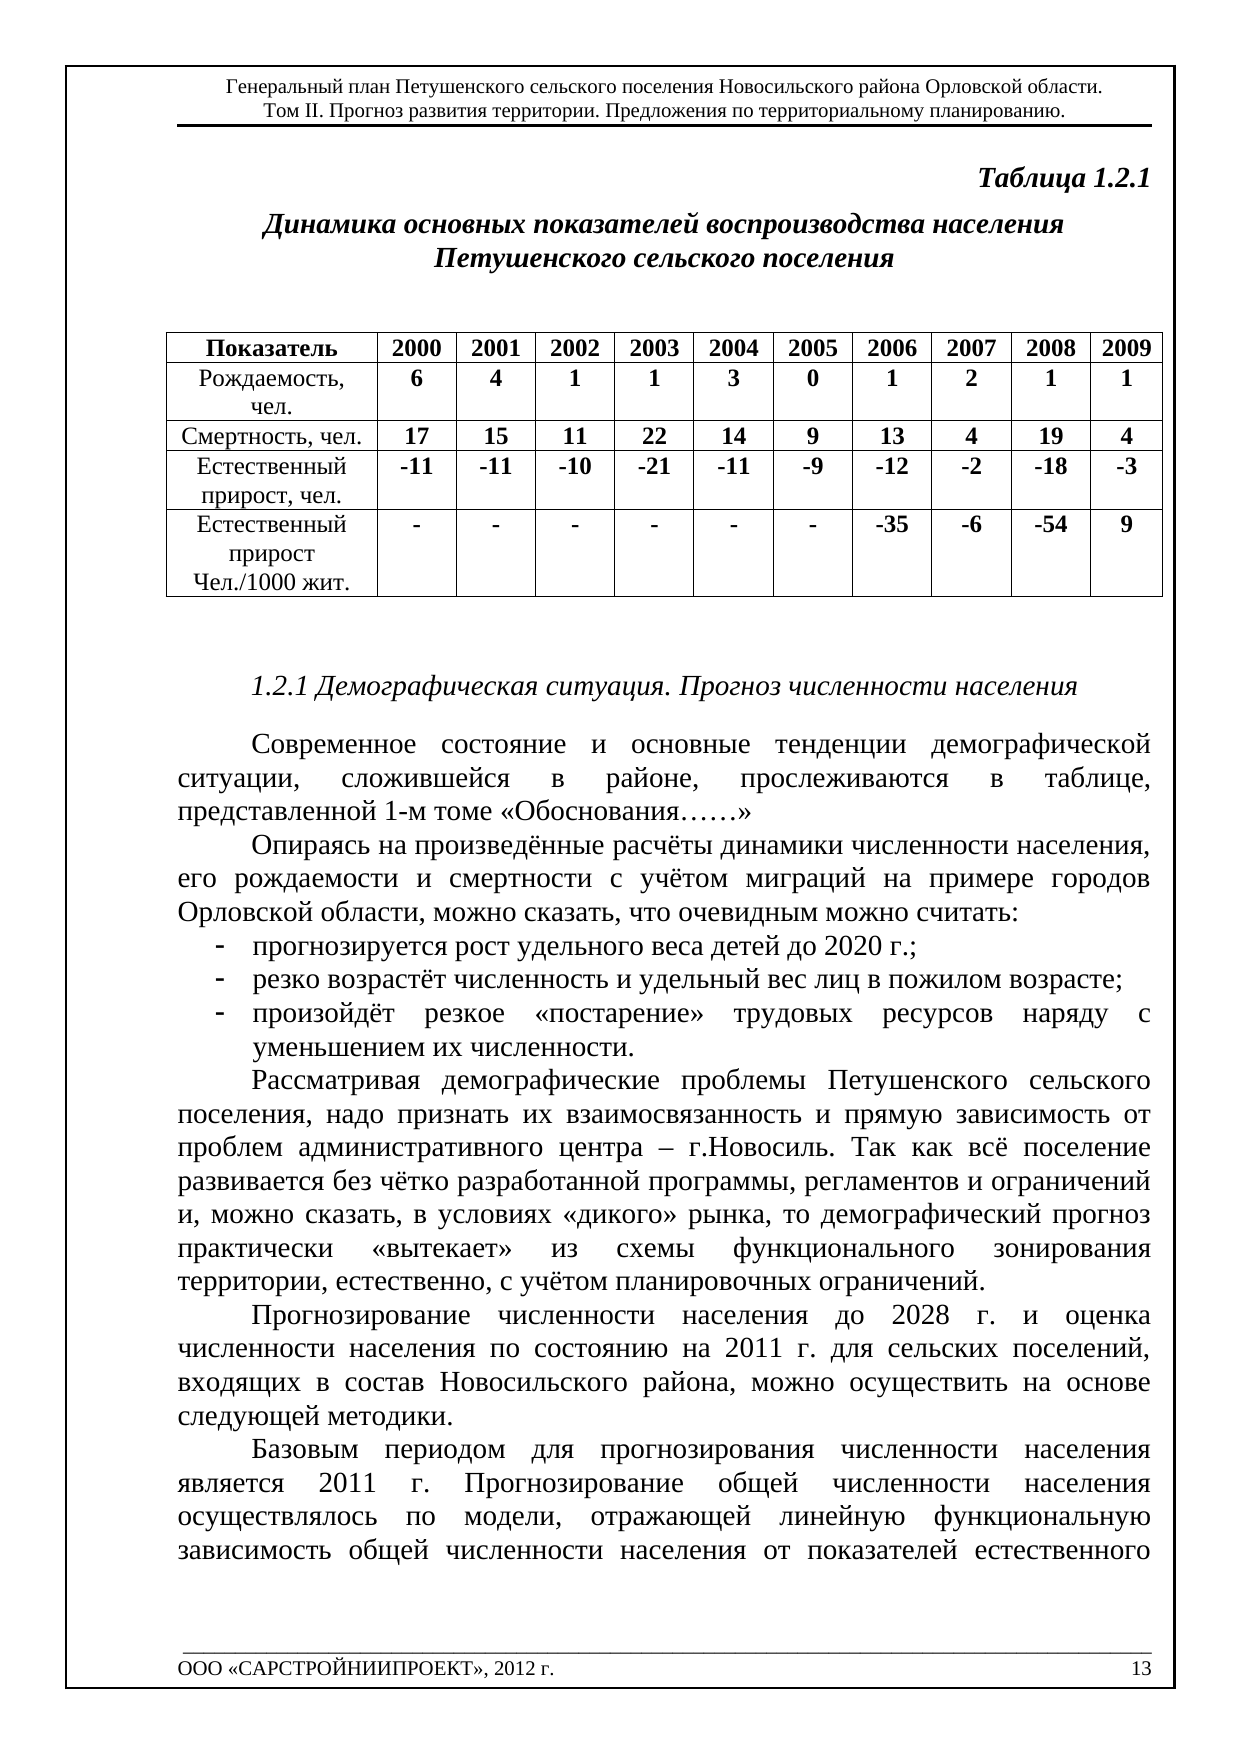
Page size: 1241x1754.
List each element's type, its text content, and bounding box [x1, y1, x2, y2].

table_header 2001 [457, 333, 535, 362]
table_cell Рождаемость, чел. [167, 363, 377, 420]
table_cell 19 [1012, 421, 1090, 450]
table_cell 22 [615, 421, 693, 450]
table_cell -10 [536, 451, 614, 508]
table_cell -3 [1091, 451, 1162, 508]
list произойдёт резкое «постарение» трудовых ресурсов наряду с уменьшением их численности. [215, 995, 1152, 1062]
table_cell - [378, 510, 456, 596]
text Современное состояние и основные тенденции демографической ситуации, сложившейся в районе, прослеживаются в таблице, представленной 1-м томе «Обоснования……» [177, 726, 1152, 827]
table_header 2008 [1012, 333, 1090, 362]
table_header 2005 [774, 333, 852, 362]
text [177, 1431, 1152, 1565]
table_cell 14 [694, 421, 773, 450]
table_header 2000 [378, 333, 456, 362]
table_cell 1 [1012, 363, 1090, 420]
table_cell -11 [378, 451, 456, 508]
text Прогнозирование численности населения до 2028 г. и оценка численности населения по состоянию на 2011 г. для сельских поселений, входящих в состав Новосильского района, можно осуществить на основе следующей методики. [177, 1297, 1152, 1431]
table_cell 15 [457, 421, 535, 450]
table_cell 0 [774, 363, 852, 420]
table_cell 1 [1091, 363, 1162, 420]
table_cell 2 [932, 363, 1011, 420]
table_cell -2 [932, 451, 1011, 508]
table_cell 4 [1091, 421, 1162, 450]
text Опираясь на произведённые расчёты динамики численности населения, его рождаемости и смертности с учётом миграций на примере городов Орловской области, можно сказать, что очевидным можно считать: [177, 827, 1152, 928]
table_cell -54 [1012, 510, 1090, 596]
table_cell 4 [457, 363, 535, 420]
list прогнозируется рост удельного веса детей до 2020 г.; [215, 928, 1152, 961]
table_cell -6 [932, 510, 1011, 596]
table_cell 1 [536, 363, 614, 420]
table_cell 11 [536, 421, 614, 450]
table_cell 4 [932, 421, 1011, 450]
table_cell -11 [694, 451, 773, 508]
text Рассматривая демографические проблемы Петушенского сельского поселения, надо признать их взаимосвязанность и прямую зависимость от проблем административного центра – г.Новосиль. Так как всё поселение развивается без чётко разработанной программы, регламентов и ограничений и, можно сказать, в условиях «дикого» рынка, то демографический прогноз практически «вытекает» из схемы функционального зонирования территории, естественно, с учётом планировочных ограничений. [177, 1062, 1152, 1297]
table_header 2006 [853, 333, 931, 362]
table_cell 13 [853, 421, 931, 450]
table_cell - [615, 510, 693, 596]
table_cell Естественный прирост, чел. [167, 451, 377, 508]
text Динамика основных показателей воспроизводства населения Петушенского сельского поселения [177, 206, 1152, 273]
table_cell -18 [1012, 451, 1090, 508]
table_header 2007 [932, 333, 1011, 362]
table_cell 1 [853, 363, 931, 420]
table_cell - [536, 510, 614, 596]
table_cell 9 [1091, 510, 1162, 596]
table_header 2003 [615, 333, 693, 362]
list резко возрастёт численность и удельный вес лиц в пожилом возрасте; [215, 961, 1152, 995]
table_cell -35 [853, 510, 931, 596]
table_cell -9 [774, 451, 852, 508]
table_header Показатель [167, 333, 377, 362]
table_cell 6 [378, 363, 456, 420]
table_cell -12 [853, 451, 931, 508]
table_header 2002 [536, 333, 614, 362]
subtitle 1.2.1 Демографическая ситуация. Прогноз численности населения [177, 668, 1152, 701]
table_cell - [457, 510, 535, 596]
table_cell 3 [694, 363, 773, 420]
table_cell 9 [774, 421, 852, 450]
table_cell Смертность, чел. [167, 421, 377, 450]
table_cell - [694, 510, 773, 596]
table_cell - [774, 510, 852, 596]
text Таблица 1.2.1 [177, 160, 1152, 194]
table_cell 1 [615, 363, 693, 420]
table_header 2004 [694, 333, 773, 362]
table_cell -11 [457, 451, 535, 508]
table_cell Естественный прирост Чел./1000 жит. [167, 510, 377, 596]
table_cell 17 [378, 421, 456, 450]
table_header 2009 [1091, 333, 1162, 362]
table_cell -21 [615, 451, 693, 508]
